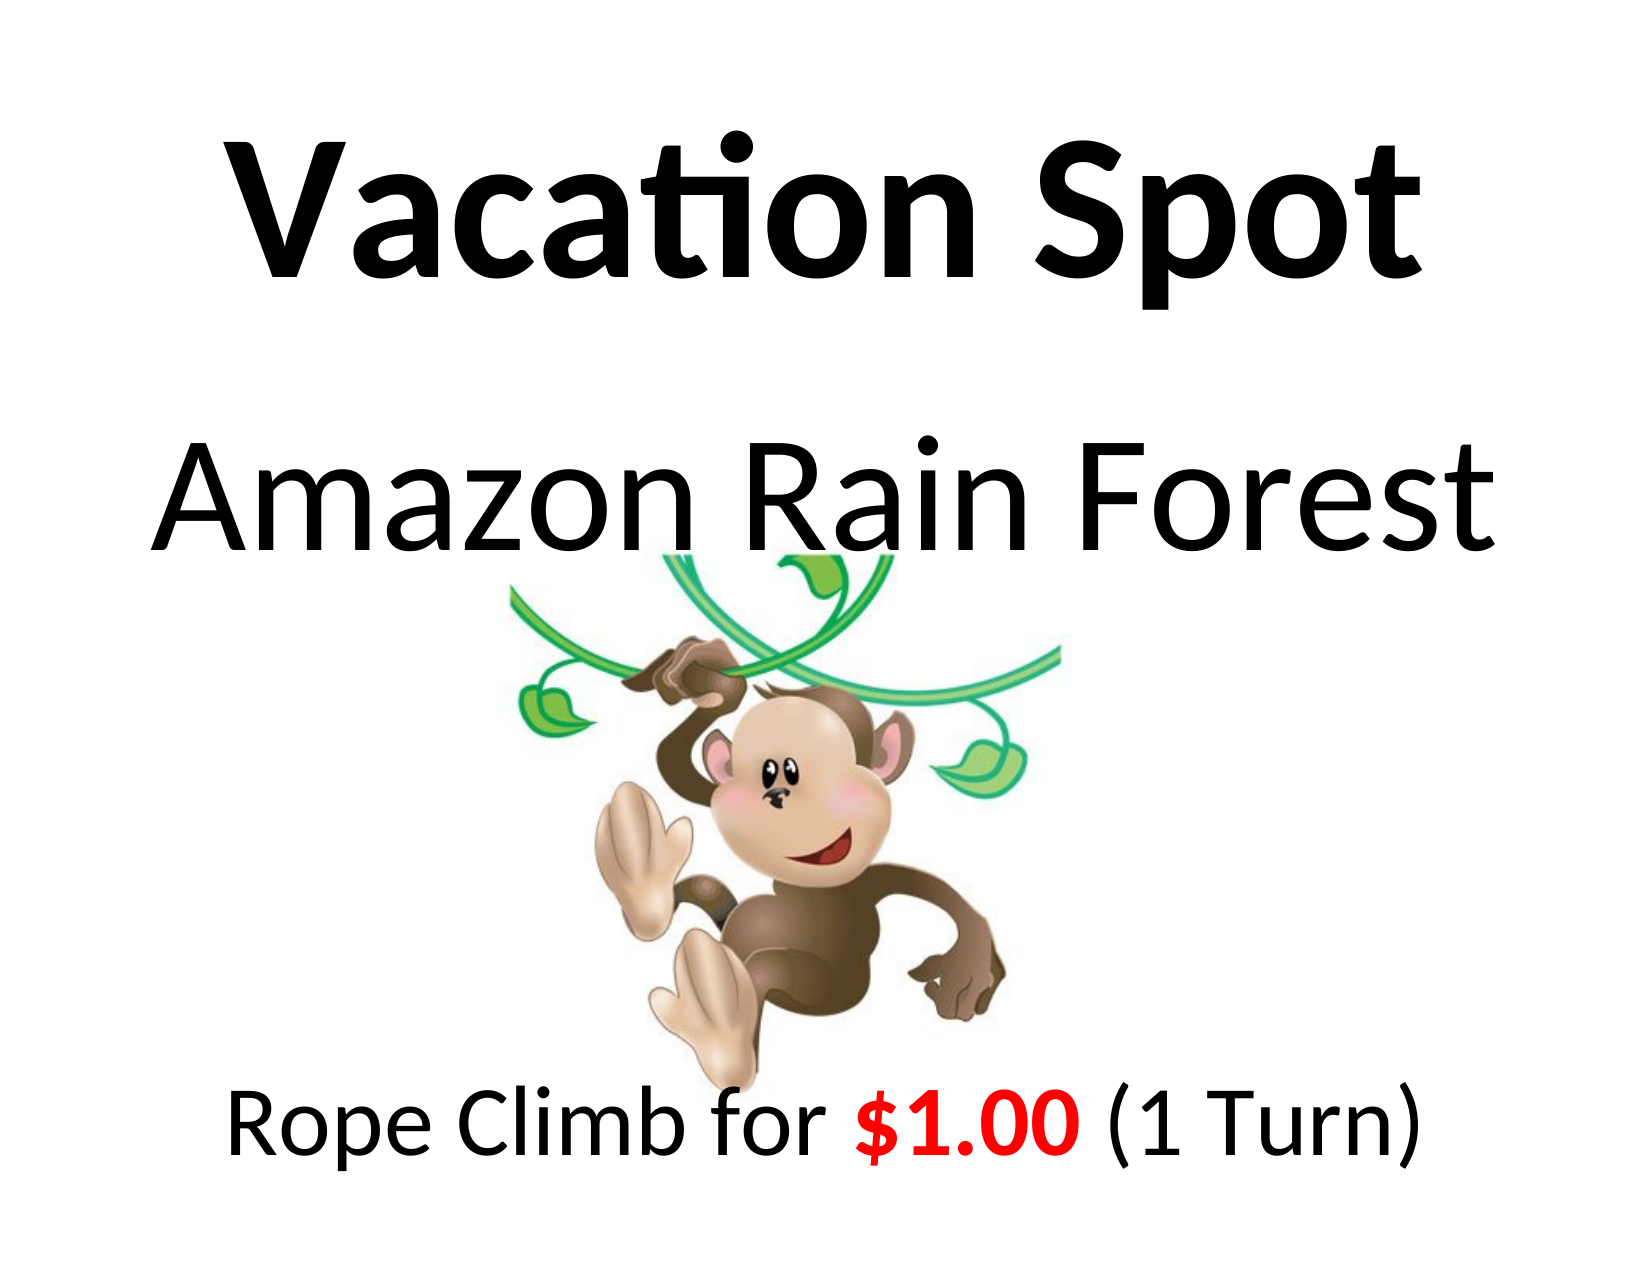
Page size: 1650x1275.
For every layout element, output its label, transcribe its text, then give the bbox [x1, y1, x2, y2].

text Vacation Spot [75, 75, 1575, 329]
picture [446, 592, 1123, 1059]
text Rope Climb for $1.00 (1 Turn) [75, 1059, 1575, 1181]
text Amazon Rain Forest [75, 388, 1575, 592]
